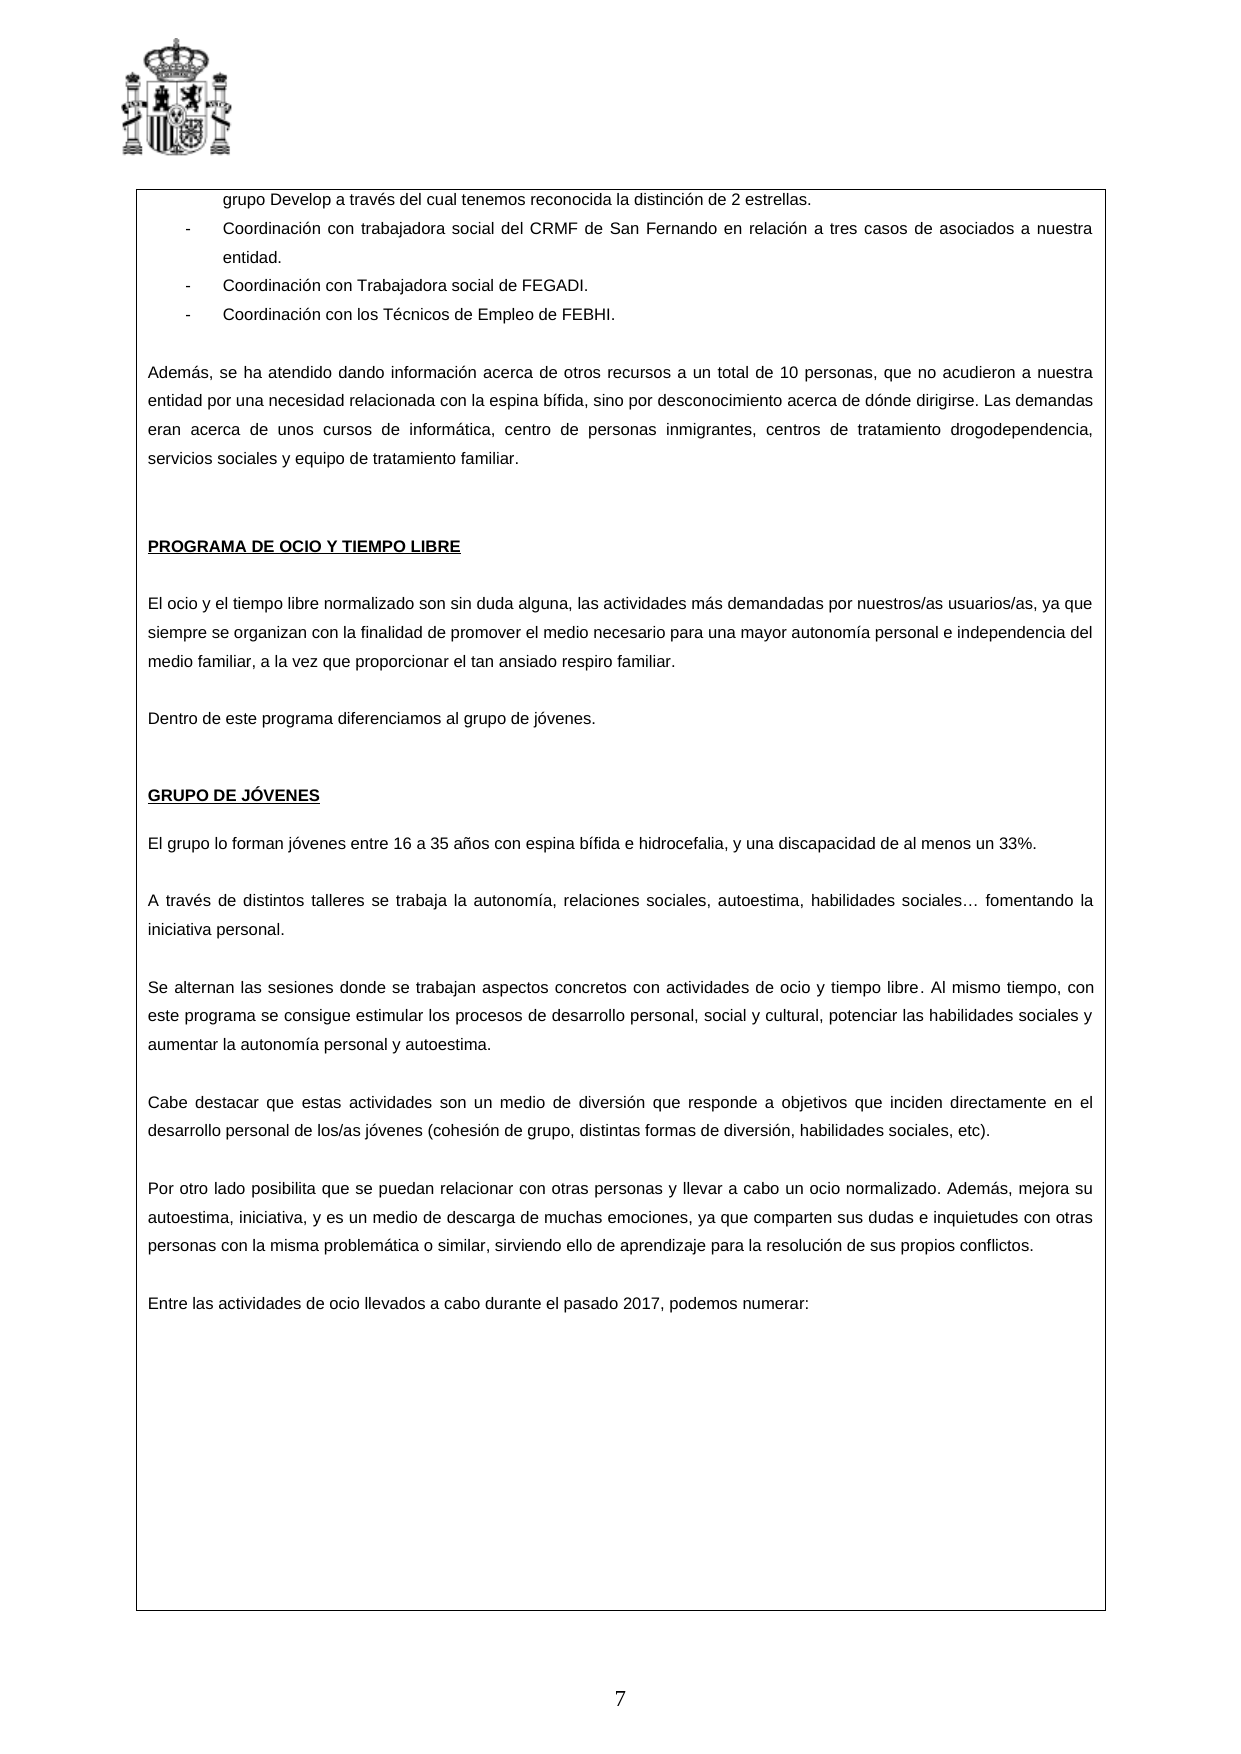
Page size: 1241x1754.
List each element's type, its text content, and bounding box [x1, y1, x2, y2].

picture [120, 38, 233, 163]
